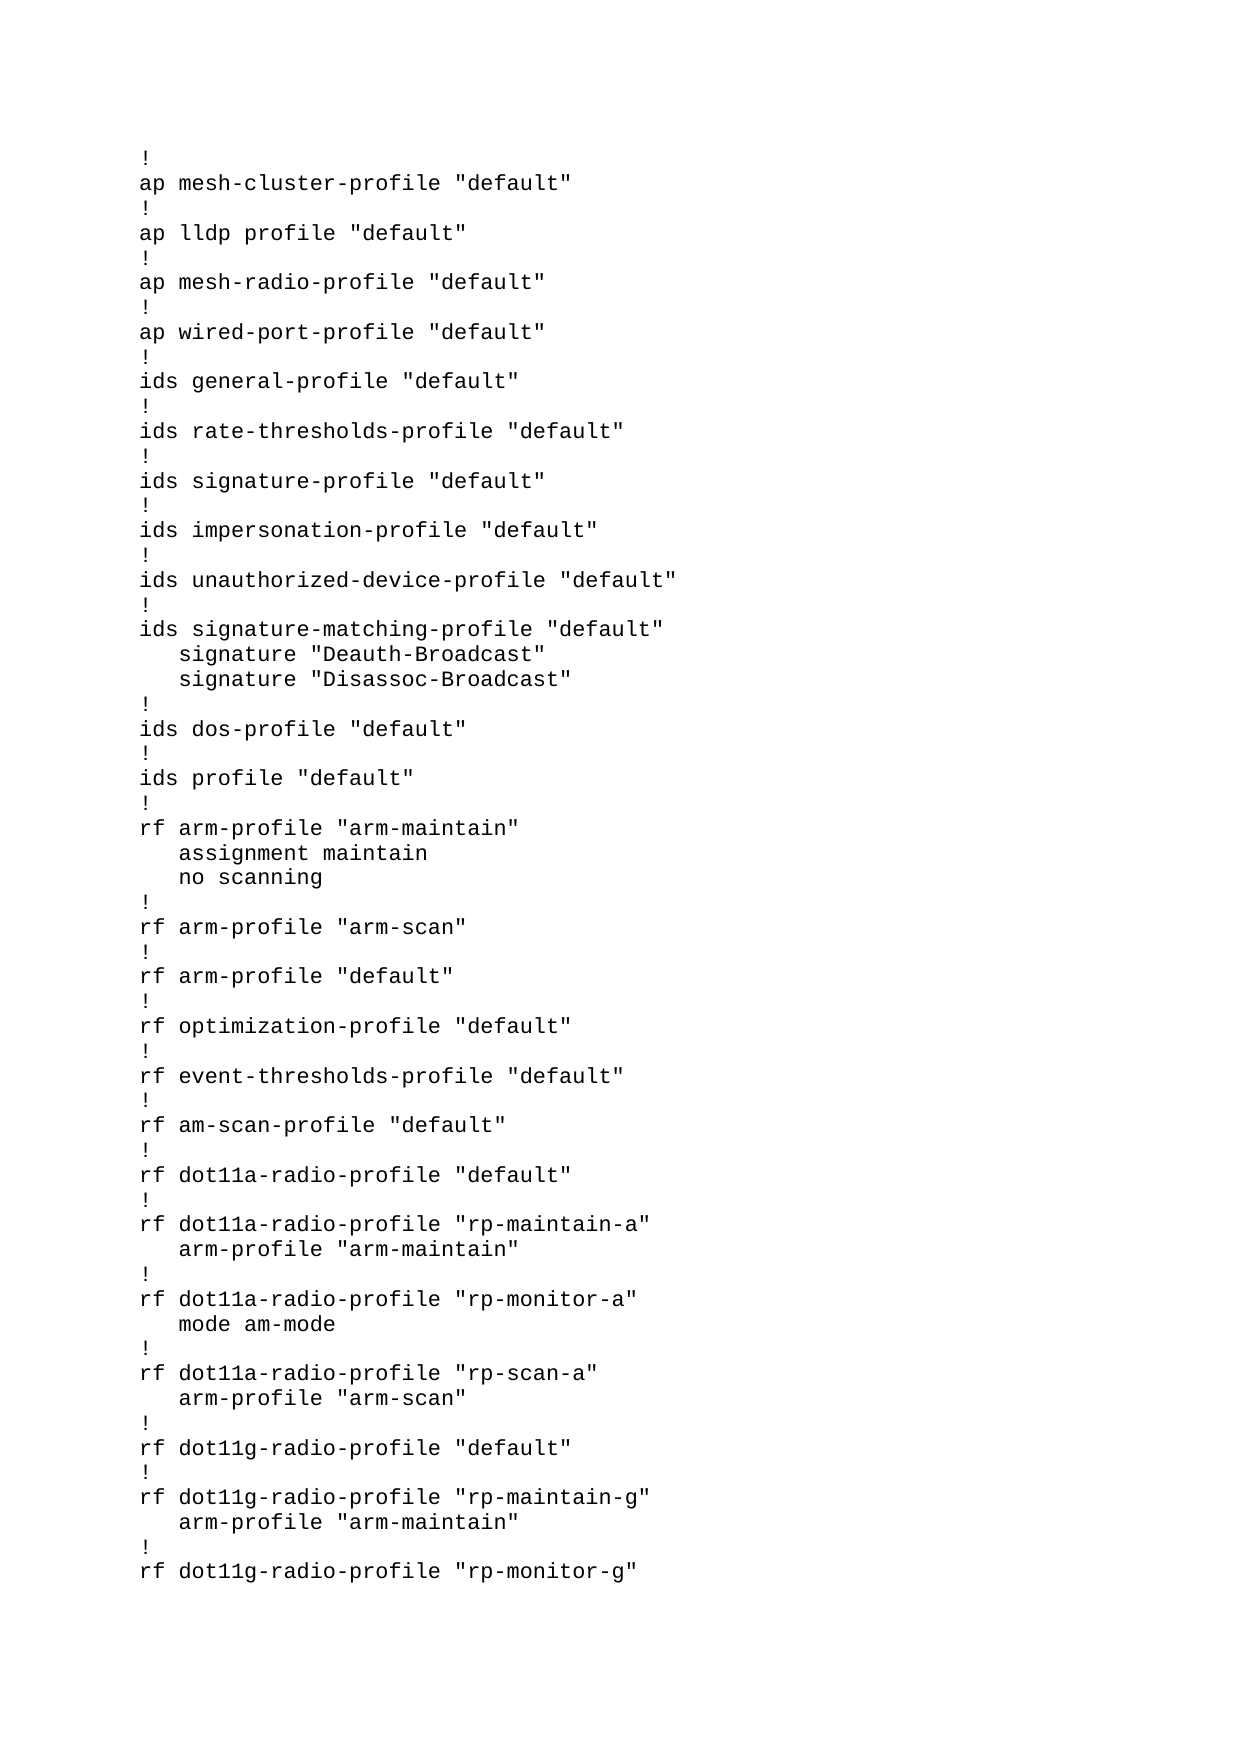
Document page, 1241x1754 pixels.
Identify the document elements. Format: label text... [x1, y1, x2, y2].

text ! [139, 1040, 1101, 1065]
text rf dot11g-radio-profile "rp-monitor-g" [139, 1561, 1101, 1586]
text ids signature-profile "default" [139, 470, 1101, 495]
text ! [139, 1338, 1101, 1362]
text ! [139, 1189, 1101, 1214]
text ! [139, 1536, 1101, 1561]
text ap mesh-radio-profile "default" [139, 272, 1101, 296]
text ids profile "default" [139, 767, 1101, 792]
text rf dot11a-radio-profile "rp-maintain-a" [139, 1214, 1101, 1238]
text ! [139, 197, 1101, 222]
text ids dos-profile "default" [139, 718, 1101, 743]
text rf dot11a-radio-profile "rp-monitor-a" [139, 1288, 1101, 1313]
text ap mesh-cluster-profile "default" [139, 172, 1101, 197]
text rf dot11g-radio-profile "rp-maintain-g" [139, 1486, 1101, 1511]
text ! [139, 247, 1101, 272]
text ! [139, 544, 1101, 569]
text rf event-thresholds-profile "default" [139, 1065, 1101, 1090]
text ids signature-matching-profile "default" [139, 619, 1101, 643]
text ! [139, 346, 1101, 371]
text mode am-mode [139, 1313, 1101, 1338]
text ! [139, 445, 1101, 470]
text ! [139, 1090, 1101, 1114]
text ! [139, 941, 1101, 966]
text signature "Disassoc-Broadcast" [139, 668, 1101, 693]
text ! [139, 991, 1101, 1015]
text rf arm-profile "arm-maintain" [139, 817, 1101, 842]
text ! [139, 1263, 1101, 1288]
text ! [139, 743, 1101, 767]
text ! [139, 1139, 1101, 1164]
text ! [139, 693, 1101, 718]
text ! [139, 891, 1101, 916]
text ids general-profile "default" [139, 371, 1101, 396]
text signature "Deauth-Broadcast" [139, 643, 1101, 668]
text rf arm-profile "default" [139, 966, 1101, 991]
text rf dot11a-radio-profile "default" [139, 1164, 1101, 1189]
text rf optimization-profile "default" [139, 1015, 1101, 1040]
text ids impersonation-profile "default" [139, 519, 1101, 544]
text ids unauthorized-device-profile "default" [139, 569, 1101, 594]
text arm-profile "arm-maintain" [139, 1238, 1101, 1263]
text ap lldp profile "default" [139, 222, 1101, 247]
text ! [139, 1462, 1101, 1486]
text ! [139, 792, 1101, 817]
text rf dot11a-radio-profile "rp-scan-a" [139, 1362, 1101, 1387]
text ! [139, 1412, 1101, 1437]
text arm-profile "arm-maintain" [139, 1511, 1101, 1536]
text ! [139, 396, 1101, 420]
text ! [139, 148, 1101, 172]
text ! [139, 594, 1101, 619]
text arm-profile "arm-scan" [139, 1387, 1101, 1412]
text rf arm-profile "arm-scan" [139, 916, 1101, 941]
text ids rate-thresholds-profile "default" [139, 420, 1101, 445]
text assignment maintain [139, 842, 1101, 867]
text ! [139, 495, 1101, 519]
text rf am-scan-profile "default" [139, 1114, 1101, 1139]
text rf dot11g-radio-profile "default" [139, 1437, 1101, 1462]
text no scanning [139, 867, 1101, 891]
text ! [139, 296, 1101, 321]
text ap wired-port-profile "default" [139, 321, 1101, 346]
